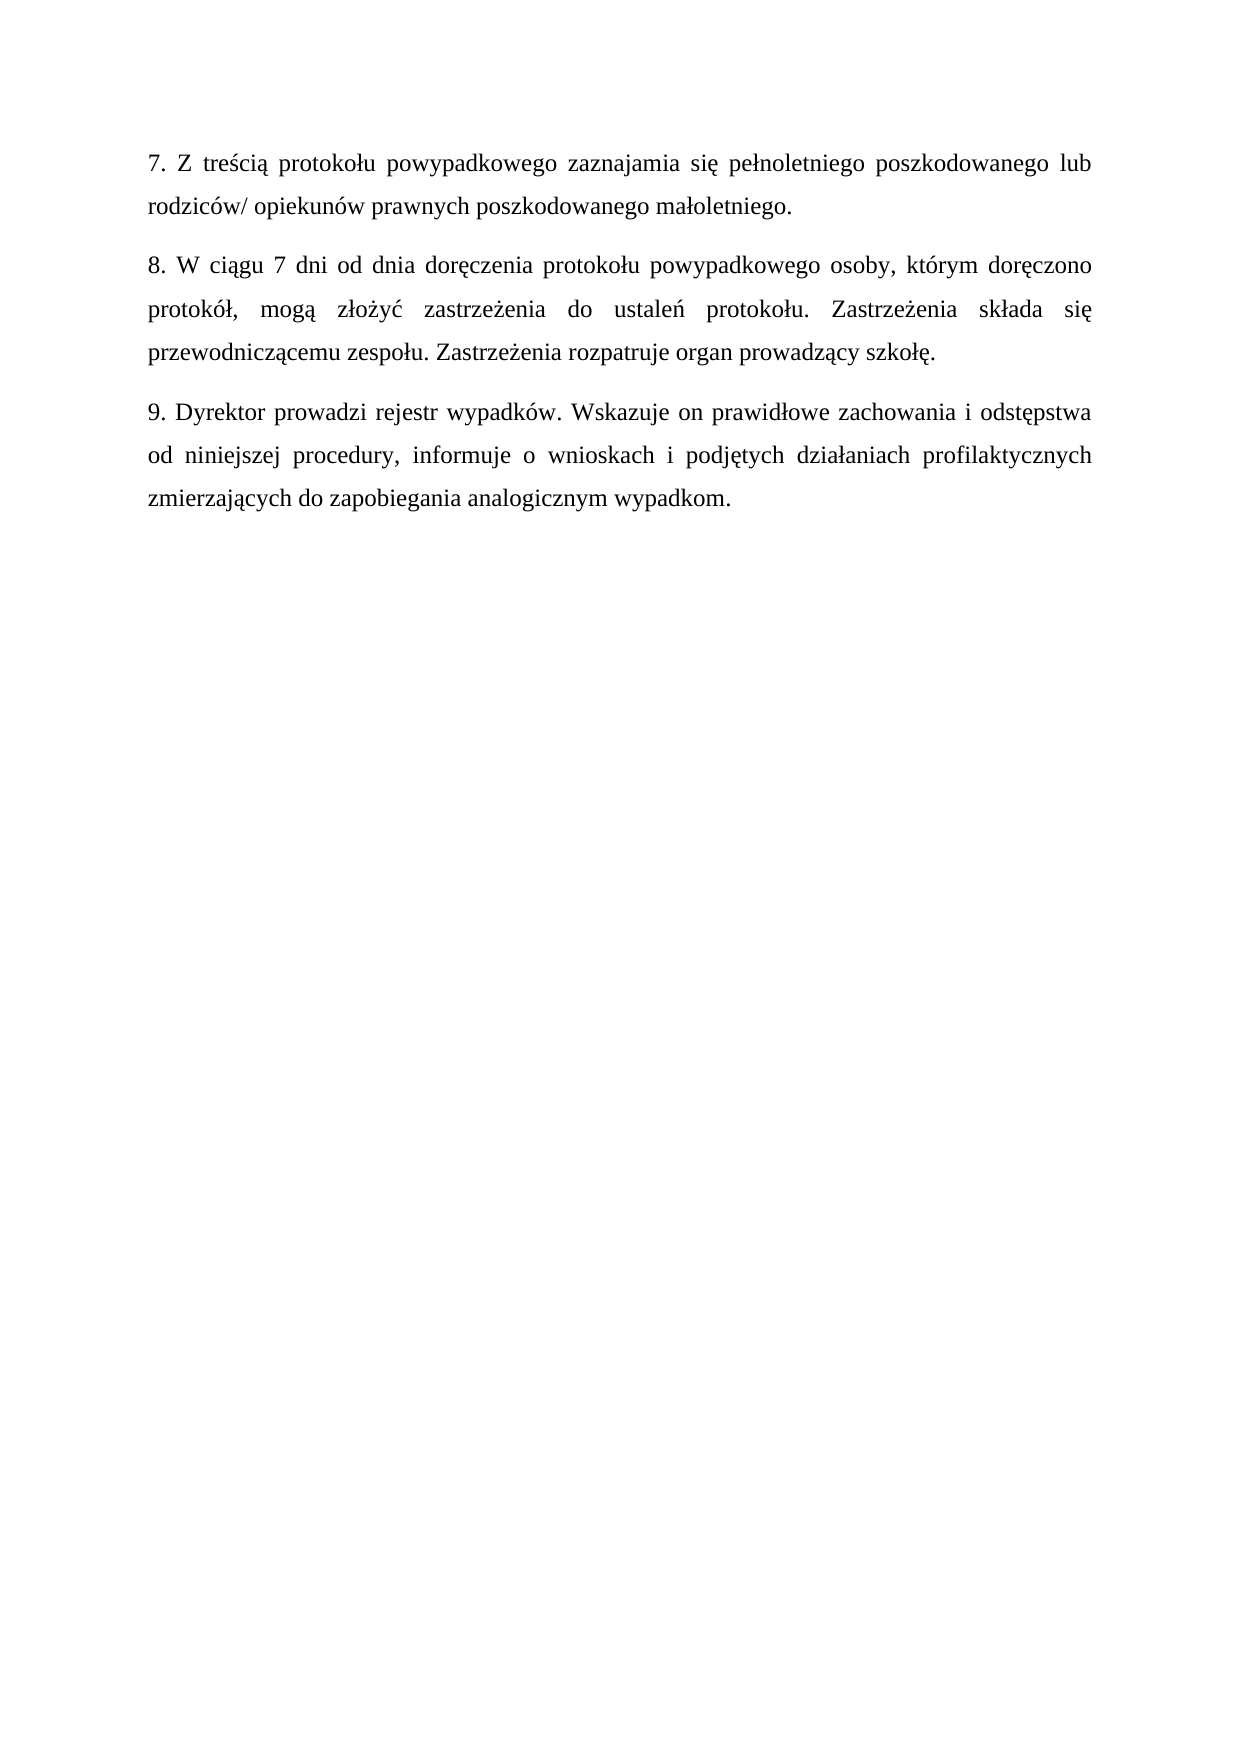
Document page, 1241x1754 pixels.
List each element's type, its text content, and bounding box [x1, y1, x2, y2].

text 9. Dyrektor prowadzi rejestr wypadków. Wskazuje on prawidłowe zachowania i odstępstwa od niniejszej procedury, informuje o wnioskach i podjętych działaniach profilaktycznych zmierzających do zapobiegania analogicznym wypadkom. [148, 397, 1093, 512]
text 8. W ciągu 7 dni od dnia doręczenia protokołu powypadkowego osoby, którym doręczono protokół, mogą złożyć zastrzeżenia do ustaleń protokołu. Zastrzeżenia składa się przewodniczącemu zespołu. Zastrzeżenia rozpatruje organ prowadzący szkołę. [148, 251, 1093, 366]
text 7. Z treścią protokołu powypadkowego zaznajamia się pełnoletniego poszkodowanego lub rodziców/ opiekunów prawnych poszkodowanego małoletniego. [148, 148, 1093, 219]
